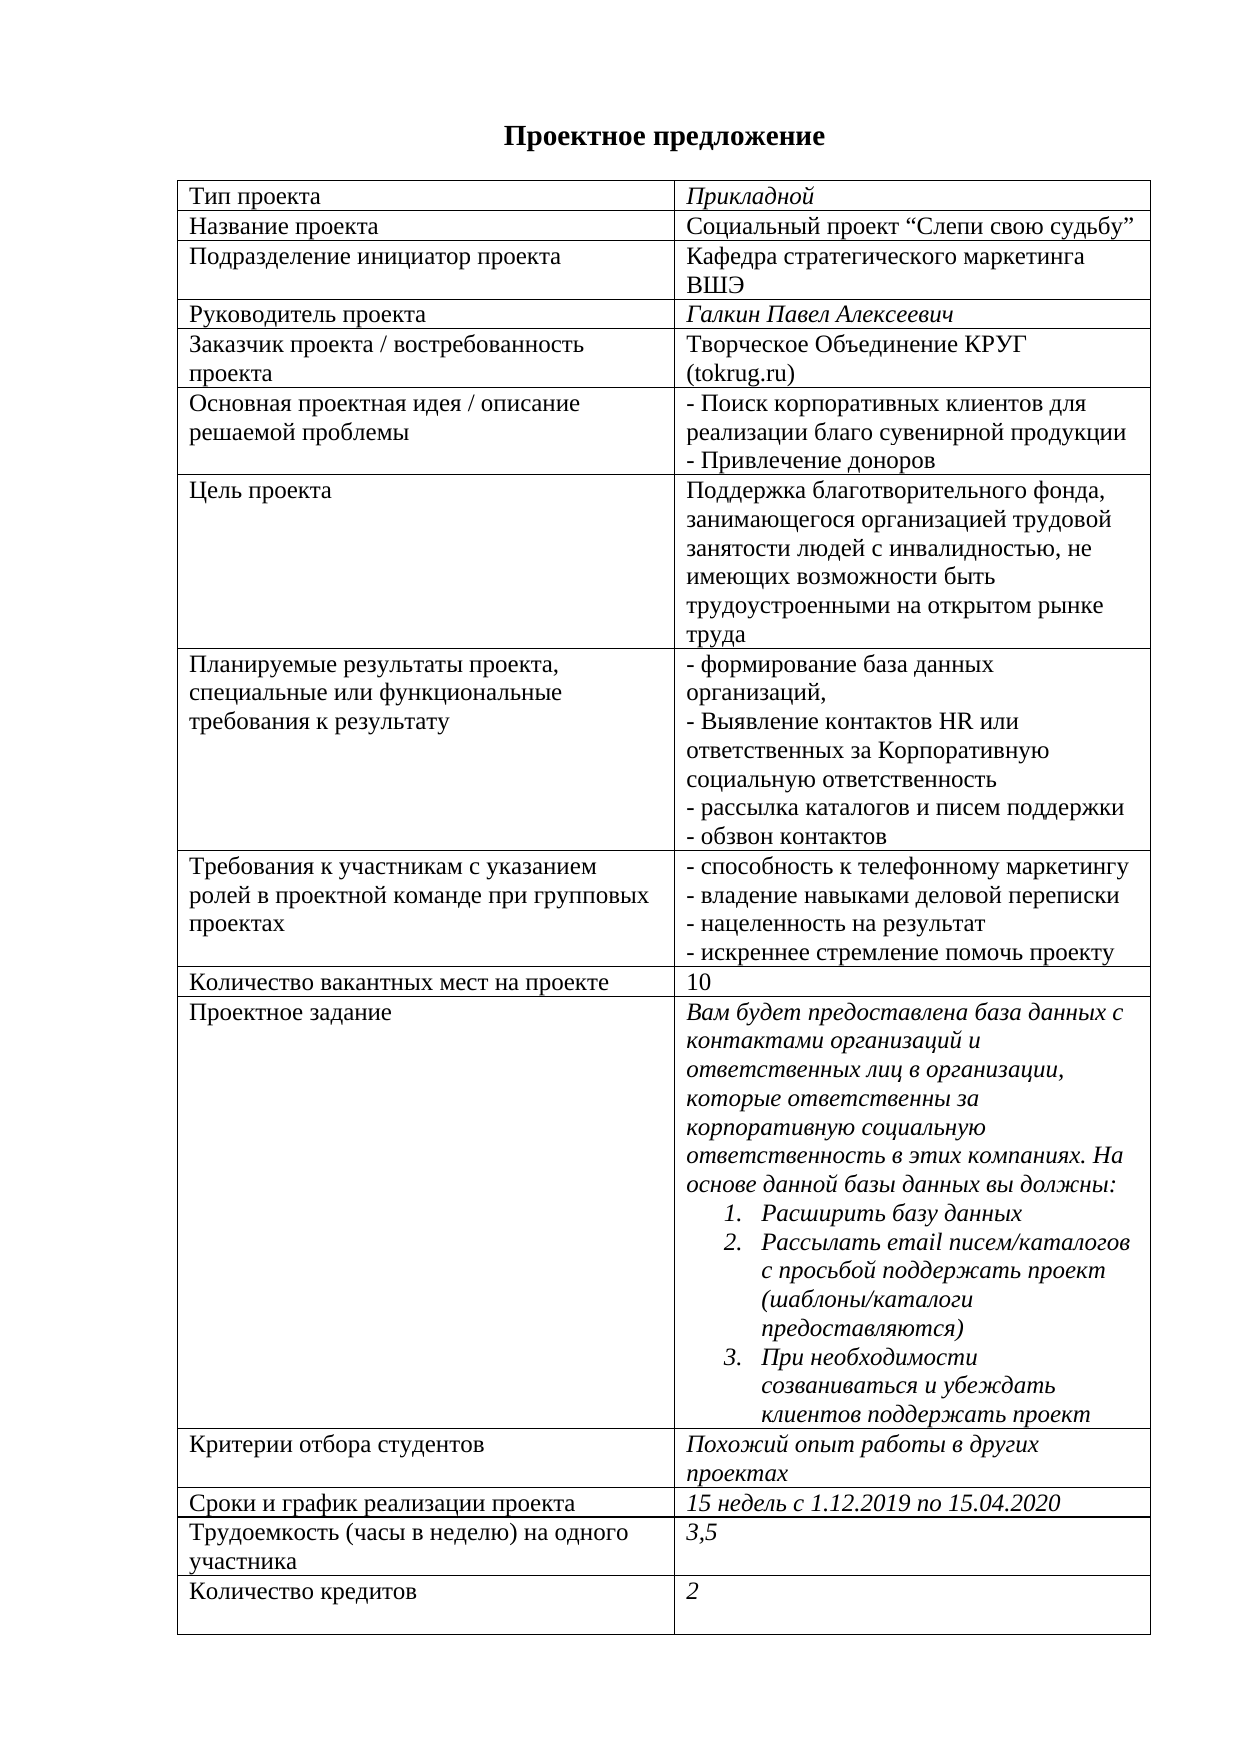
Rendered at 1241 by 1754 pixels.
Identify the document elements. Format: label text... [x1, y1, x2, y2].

table_cell Критерии отбора студентов [178, 1429, 674, 1487]
table_cell Название проекта [178, 211, 674, 240]
table_cell - формирование база данных организаций, - Выявление контактов HR или ответственных за Корпоративную социальную ответственность - рассылка каталогов и писем поддержки - обзвон контактов [675, 649, 1150, 850]
table_cell Цель проекта [178, 475, 674, 648]
table_cell Количество вакантных мест на проекте [178, 967, 674, 996]
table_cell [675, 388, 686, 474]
table_cell Руководитель проекта [178, 300, 674, 328]
table_cell 10 [675, 967, 1150, 996]
table_cell Требования к участникам с указанием ролей в проектной команде при групповых проектах [178, 851, 674, 966]
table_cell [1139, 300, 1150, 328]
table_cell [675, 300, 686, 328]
table_cell Трудоемкость (часы в неделю) на одного участника [178, 1518, 674, 1575]
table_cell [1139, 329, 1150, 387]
table_cell Поддержка благотворительного фонда, занимающегося организацией трудовой занятости людей с инвалидностью, не имеющих возможности быть трудоустроенными на открытом рынке труда [746, 475, 1150, 648]
table_cell - Поиск корпоративных клиентов для реализации благо сувенирной продукции - Привлечение доноров [936, 388, 1150, 474]
table_cell Похожий опыт работы в других проектах [675, 1429, 1150, 1487]
table_cell Проектное задание [178, 997, 674, 1428]
table_cell Вам будет предоставлена база данных с контактами организаций и ответственных лиц в организации, которые ответственны за корпоративную социальную ответственность в этих компаниях. На основе данной базы данных вы должны: Расширить базу данных Рассылать email писем/каталогов с просьбой поддержать проект (шаблоны/каталоги предоставляются) При необходимости созваниваться и убеждать клиентов поддержать проект [675, 997, 1150, 1428]
table_header Тип проекта [178, 181, 674, 210]
table_cell 2 [675, 1576, 1150, 1633]
table_cell Кафедра стратегического маркетинга ВШЭ [675, 241, 1150, 298]
table_cell Сроки и график реализации проекта [178, 1488, 674, 1516]
table_cell Подразделение инициатор проекта [178, 241, 674, 298]
text Проектное предложение [177, 118, 1152, 152]
table_cell Количество кредитов [178, 1576, 674, 1633]
table_cell - способность к телефонному маркетингу - владение навыками деловой переписки - нацеленность на результат - искреннее стремление помочь проекту [675, 851, 1150, 966]
table_cell Планируемые результаты проекта, специальные или функциональные требования к результату [178, 649, 674, 850]
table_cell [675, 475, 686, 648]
table_cell Основная проектная идея / описание решаемой проблемы [178, 388, 674, 474]
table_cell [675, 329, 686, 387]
table_cell 3,5 [675, 1518, 1150, 1575]
table_cell 15 недель с 1.12.2019 по 15.04.2020 [675, 1488, 1150, 1516]
table_cell Социальный проект “Слепи свою судьбу” [675, 211, 1150, 240]
table_cell Заказчик проекта / востребованность проекта [178, 329, 674, 387]
table_header Прикладной [675, 181, 1150, 210]
